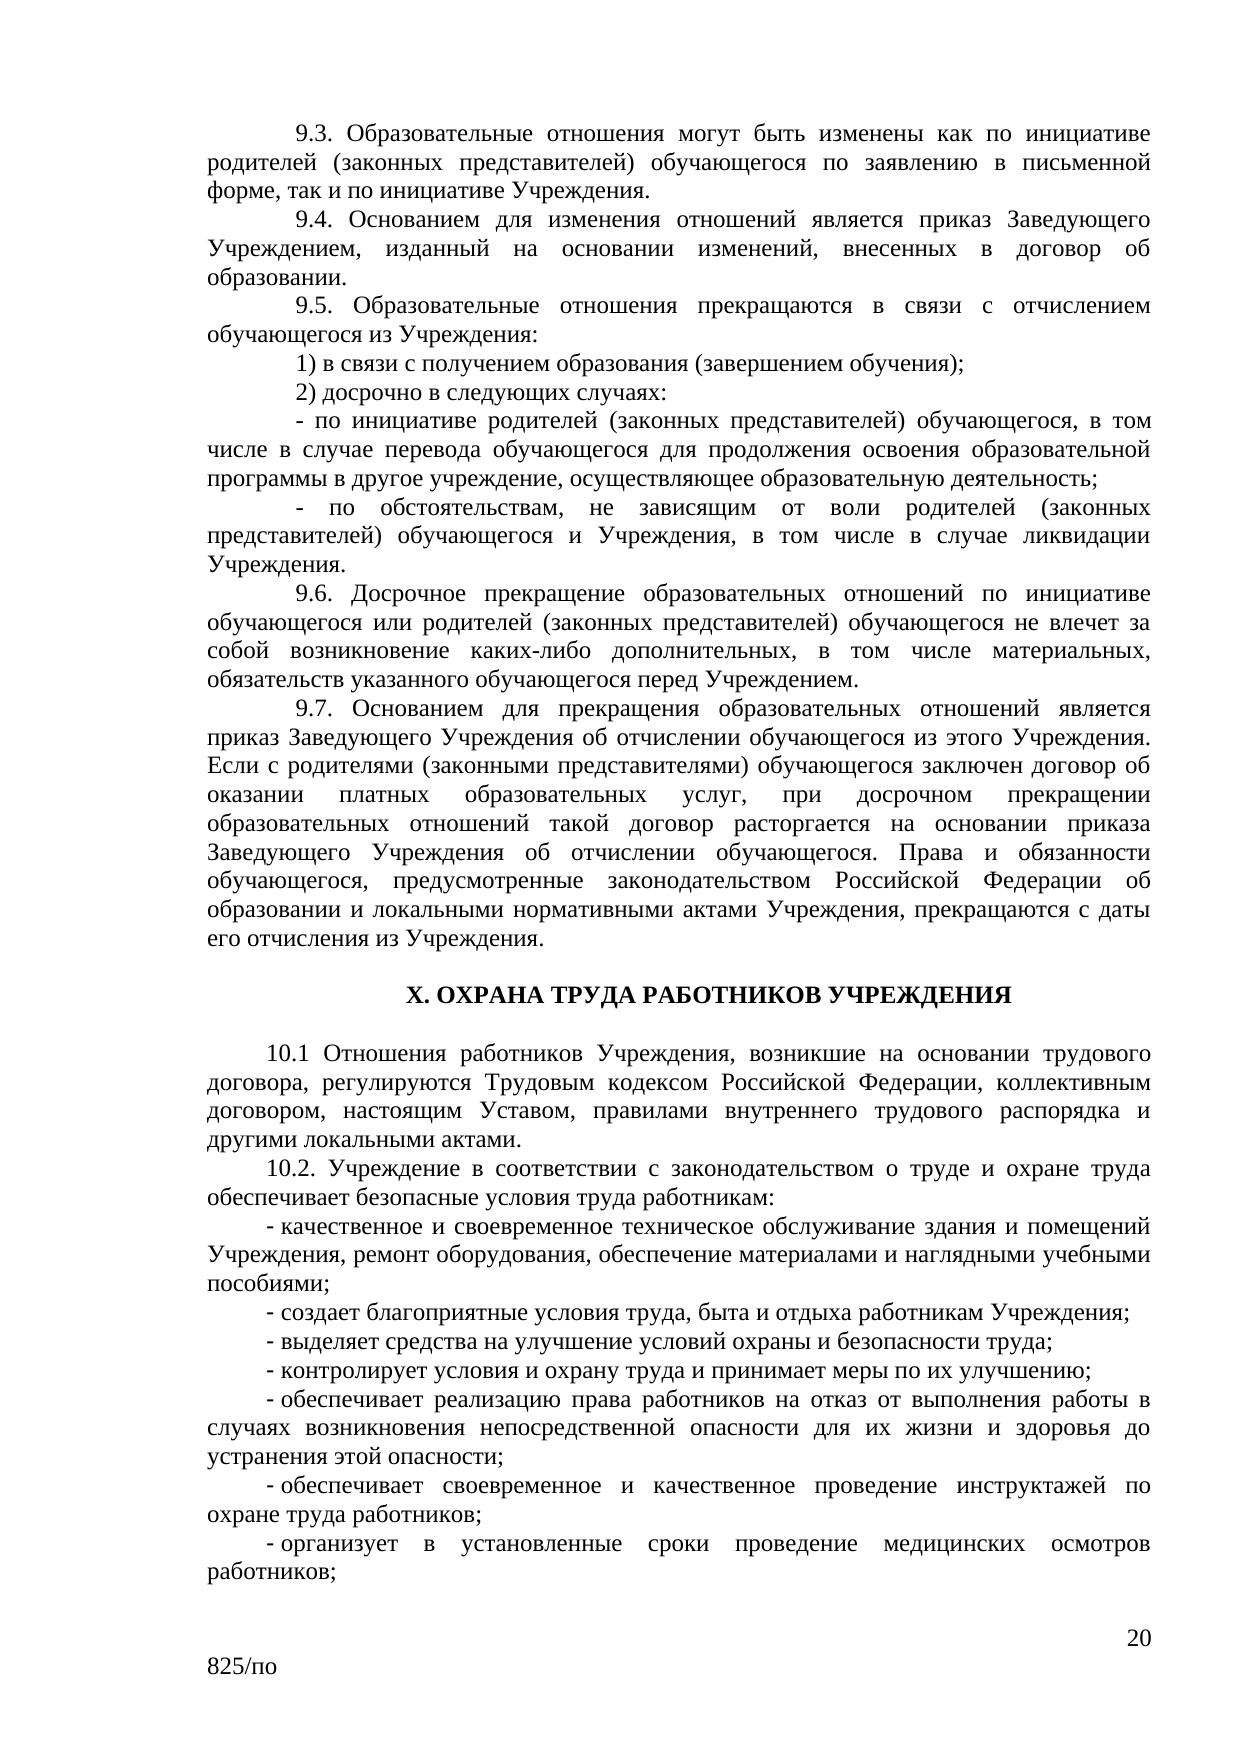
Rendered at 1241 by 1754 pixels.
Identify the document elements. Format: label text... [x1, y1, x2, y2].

text - по обстоятельствам, не зависящим от воли родителей (законных представителей) обучающегося и Учреждения, в том числе в случае ликвидации Учреждения. [207, 492, 1152, 578]
text 10.1 Отношения работников Учреждения, возникшие на основании трудового договора, регулируются Трудовым кодексом Российской Федерации, коллективным договором, настоящим Уставом, правилами внутреннего трудового распорядка и другими локальными актами. [207, 1038, 1152, 1153]
text 9.4. Основанием для изменения отношений является приказ Заведующего Учреждением, изданный на основании изменений, внесенных в договор об образовании. [207, 204, 1152, 291]
text 9.6. Досрочное прекращение образовательных отношений по инициативе обучающегося или родителей (законных представителей) обучающегося не влечет за собой возникновение каких-либо дополнительных, в том числе материальных, обязательств указанного обучающегося перед Учреждением. [207, 578, 1152, 693]
text 1) в связи с получением образования (завершением обучения); [207, 348, 1152, 377]
list качественное и своевременное техническое обслуживание здания и помещений Учреждения, ремонт оборудования, обеспечение материалами и наглядными учебными пособиями; [207, 1211, 1152, 1297]
text - по инициативе родителей (законных представителей) обучающегося, в том числе в случае перевода обучающегося для продолжения освоения образовательной программы в другое учреждение, осуществляющее образовательную деятельность; [207, 406, 1152, 492]
text 9.7. Основанием для прекращения образовательных отношений является приказ Заведующего Учреждения об отчислении обучающегося из этого Учреждения. Если с родителями (законными представителями) обучающегося заключен договор об оказании платных образовательных услуг, при досрочном прекращении образовательных отношений такой договор расторгается на основании приказа Заведующего Учреждения об отчислении обучающегося. Права и обязанности обучающегося, предусмотренные законодательством Российской Федерации об образовании и локальными нормативными актами Учреждения, прекращаются с даты его отчисления из Учреждения. [207, 693, 1152, 952]
list создает благоприятные условия труда, быта и отдыха работникам Учреждения; [207, 1297, 1152, 1326]
list выделяет средства на улучшение условий охраны и безопасности труда; [207, 1326, 1152, 1355]
text X. ОХРАНА ТРУДА РАБОТНИКОВ УЧРЕЖДЕНИЯ [207, 981, 1152, 1009]
text 10.2. Учреждение в соответствии с законодательством о труде и охране труда обеспечивает безопасные условия труда работникам: [207, 1153, 1152, 1211]
text 9.3. Образовательные отношения могут быть изменены как по инициативе родителей (законных представителей) обучающегося по заявлению в письменной форме, так и по инициативе Учреждения. [207, 118, 1152, 204]
text 2) досрочно в следующих случаях: [207, 377, 1152, 406]
list организует в установленные сроки проведение медицинских осмотров работников; [207, 1527, 1152, 1585]
text 9.5. Образовательные отношения прекращаются в связи с отчислением обучающегося из Учреждения: [207, 291, 1152, 348]
list контролирует условия и охрану труда и принимает меры по их улучшению; [207, 1355, 1152, 1383]
list обеспечивает своевременное и качественное проведение инструктажей по охране труда работников; [207, 1470, 1152, 1527]
list обеспечивает реализацию права работников на отказ от выполнения работы в случаях возникновения непосредственной опасности для их жизни и здоровья до устранения этой опасности; [207, 1383, 1152, 1470]
